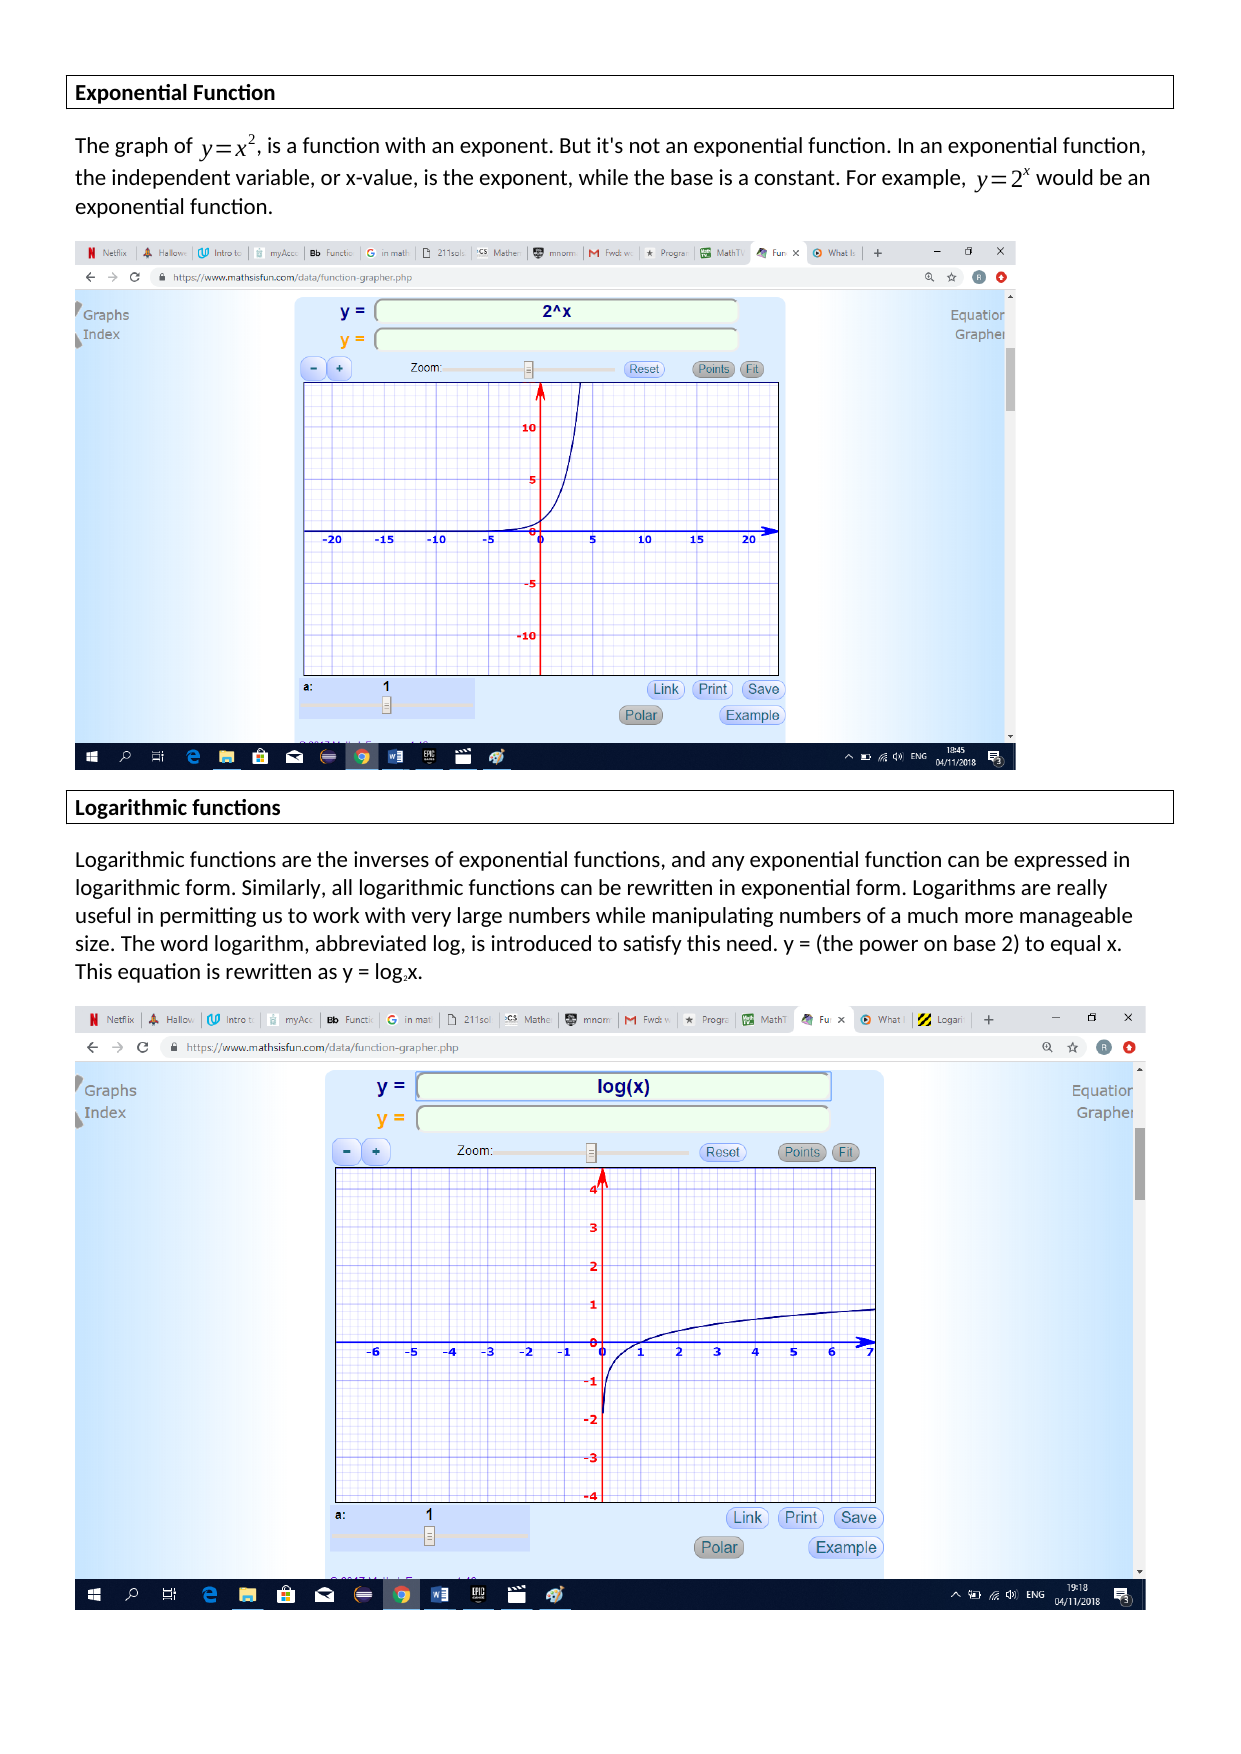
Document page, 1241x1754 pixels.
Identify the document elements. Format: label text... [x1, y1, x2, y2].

text Logarithmic functions are the inverses of exponential functions, and any exponential function can be expressed in logarithmic form. Similarly, all logarithmic functions can be rewritten in exponential form. Logarithms are really useful in permitting us to work with very large numbers while manipulating numbers of a much more manageable size. The word logarithm, abbreviated log, is introduced to satisfy this need. y = (the power on base 2) to equal x. This equation is rewritten as y = log2x. [75, 845, 1165, 985]
picture [75, 241, 1016, 770]
text The graph of , is a function with an exponent. But it's not an exponential function. In an exponential function, the independent variable, or x-value, is the exponent, while the base is a constant. For example, would be an exponential function. [75, 130, 1165, 220]
text Logarithmic functions [67, 791, 1173, 823]
picture [75, 1006, 1146, 1610]
text Exponential Function [67, 76, 1173, 108]
